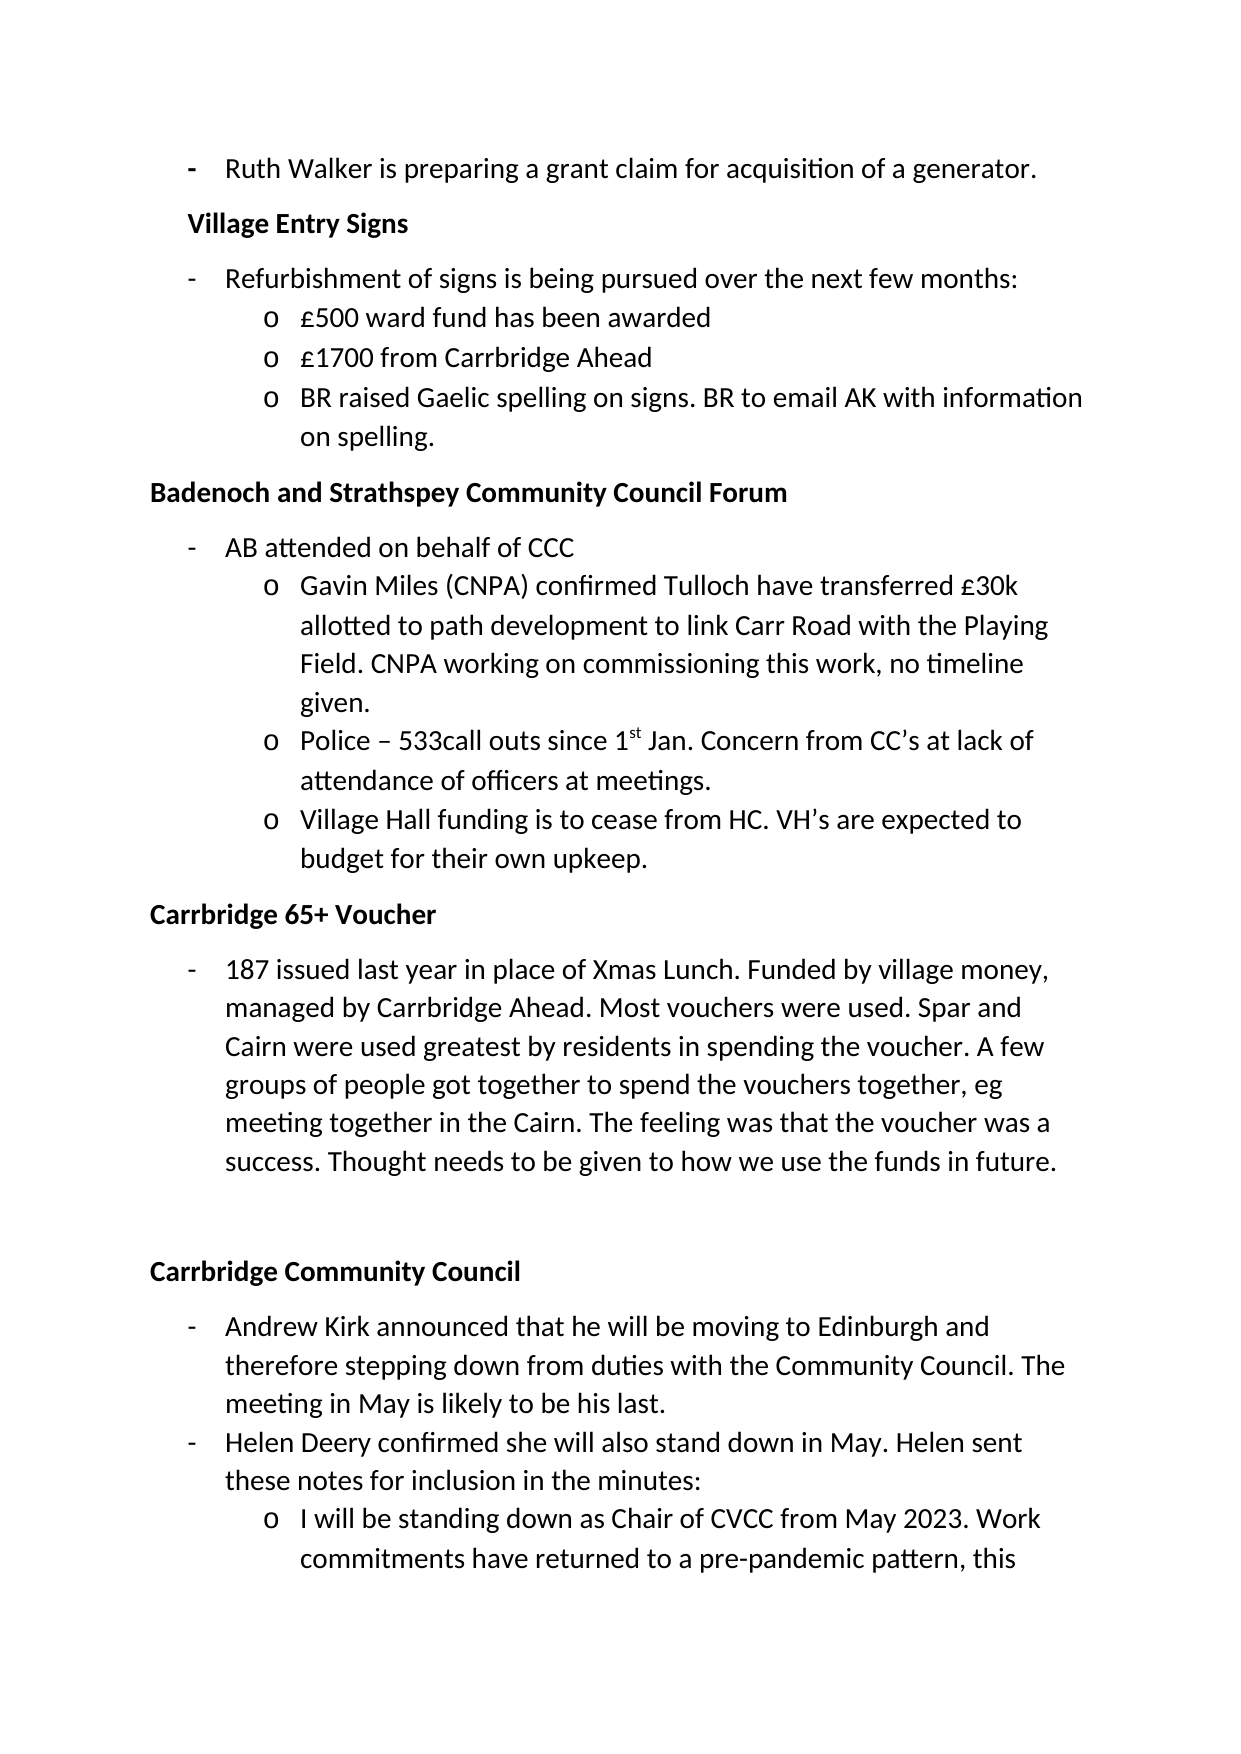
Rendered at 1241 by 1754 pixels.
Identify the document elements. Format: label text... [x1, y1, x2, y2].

list Village Hall funding is to cease from HC. VH’s are expected to budget for their own upkeep. [262, 801, 1090, 876]
text Carrbridge Community Council [150, 1253, 1090, 1289]
list Ruth Walker is preparing a grant claim for acquisition of a generator. [187, 150, 1090, 186]
list Helen Deery confirmed she will also stand down in May. Helen sent these notes for inclusion in the minutes: [187, 1424, 1090, 1498]
list Police – 533call outs since 1st Jan. Concern from CC’s at lack of attendance of officers at meetings. [262, 722, 1090, 798]
list Andrew Kirk announced that he will be moving to Edinburgh and therefore stepping down from duties with the Community Council. The meeting in May is likely to be his last. [187, 1308, 1090, 1421]
text Village Entry Signs [187, 205, 1090, 241]
list BR raised Gaelic spelling on signs. BR to email AK with information on spelling. [262, 379, 1090, 454]
text Badenoch and Strathspey Community Council Forum [150, 474, 1090, 509]
text Carrbridge 65+ Voucher [150, 896, 1090, 931]
list Gavin Miles (CNPA) confirmed Tulloch have transferred £30k allotted to path development to link Carr Road with the Playing Field. CNPA working on commissioning this work, no timeline given. [262, 567, 1090, 719]
list Refurbishment of signs is being pursued over the next few months: [187, 260, 1090, 296]
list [262, 1501, 1090, 1576]
list AB attended on behalf of CCC [187, 529, 1090, 564]
list 187 issued last year in place of Xmas Lunch. Funded by village money, managed by Carrbridge Ahead. Most vouchers were used. Spar and Cairn were used greatest by residents in spending the voucher. A few groups of people got together to spend the vouchers together, eg meeting together in the Cairn. The feeling was that the voucher was a success. Thought needs to be given to how we use the funds in future. [187, 951, 1090, 1179]
list £1700 from Carrbridge Ahead [262, 339, 1090, 376]
list £500 ward fund has been awarded [262, 299, 1090, 336]
